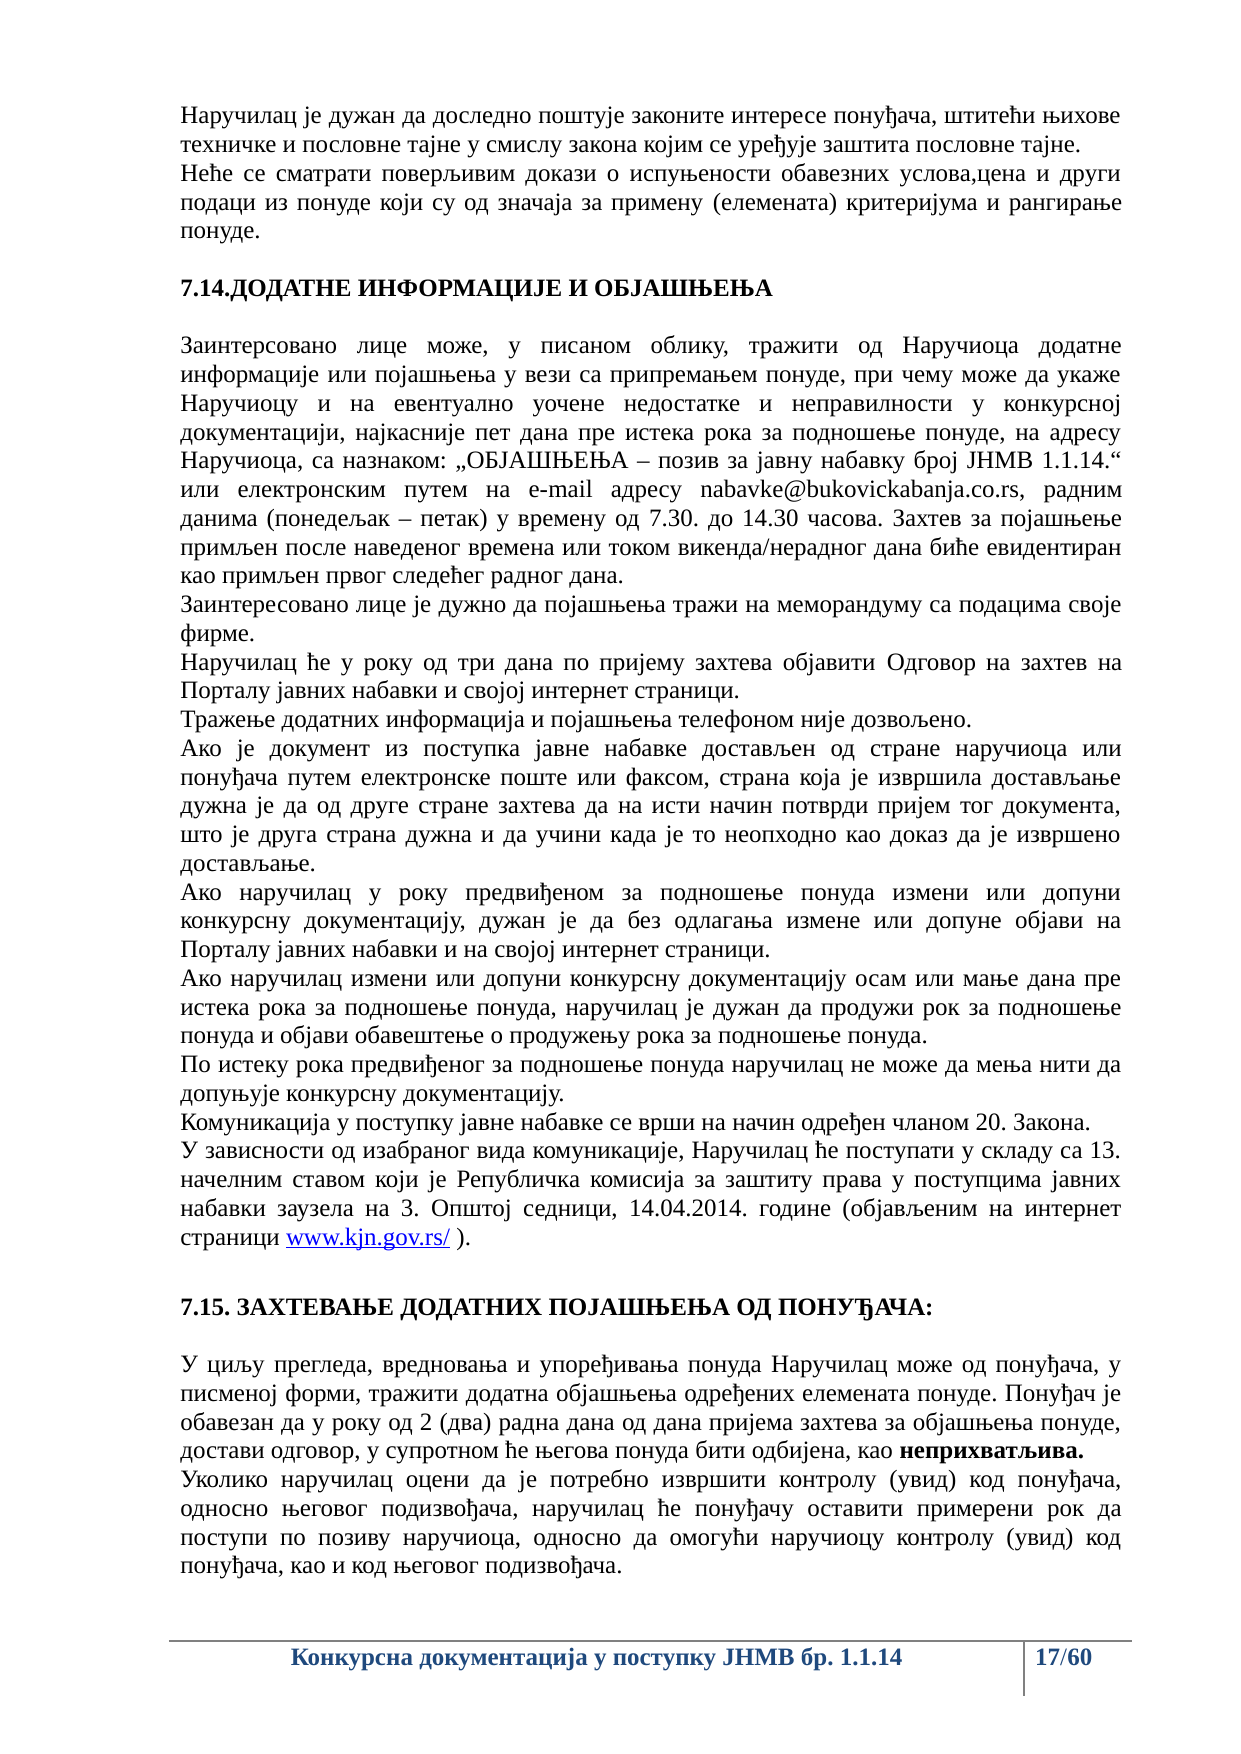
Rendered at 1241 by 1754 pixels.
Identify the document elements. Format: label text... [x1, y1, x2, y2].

text Тражење додатних информација и појашњења телефоном није дозвољено. [180, 704, 1122, 733]
text У зависности од изабраног вида комуникације, Наручилац ће поступати у складу са 13. начелним ставом који је Републичка комисија за заштиту права у поступцима јавних набавки заузела на 3. Општој седници, 14.04.2014. године (објављеним на интернет страници www.kjn.gov.rs/ ). [180, 1135, 1122, 1250]
text У циљу прегледа, вредновања и упоређивања понуда Наручилац може од понуђача, у писменој форми, тражити додатна објашњења одређених елемената понуде. Понуђач је обавезан да у року од 2 (два) радна дана од дана пријема захтева за објашњења понуде, достави одговор, у супротном ће његова понуда бити одбијена, као неприхватљива. [180, 1349, 1122, 1464]
text Наручилац ће у року од три дана по пријему захтева објавити Одговор на захтев на Порталу јавних набавки и својој интернет страници. [180, 647, 1122, 704]
text Заинтересовано лице је дужнo да појашњења тражи на меморандуму са подацима своје фирме. [180, 589, 1122, 647]
text 7.14.ДОДАТНЕ ИНФОРМАЦИЈЕ И ОБЈАШЊЕЊА [180, 273, 1122, 302]
text Неће се сматрати поверљивим докази о испуњености обавезних услова,цена и други подаци из понуде који су од значаја за примену (елемената) критеријума и рангирање понуде. [180, 158, 1122, 244]
text Ако наручилац у року предвиђеном за подношење понуда измени или допуни конкурсну документацију, дужан је да без одлагања измене или допуне објави на Порталу јавних набавки и на својој интернет страници. [180, 877, 1122, 963]
text Наручилац је дужан да доследно поштује законите интересе понуђача, штитећи њихове техничке и пословне тајне у смислу закона којим се уређује заштита пословне тајне. [180, 100, 1122, 158]
text 7.15. ЗАХТЕВАЊЕ ДОДАТНИХ ПОЈАШЊЕЊА ОД ПОНУЂАЧА: [180, 1292, 1122, 1320]
text По истеку рока предвиђеног за подношење понуда наручилац не може да мења нити да допуњује конкурсну документацију. [180, 1049, 1122, 1107]
text Комуникација у поступку јавне набавке се врши на начин одређен чланом 20. Закона. [180, 1107, 1122, 1135]
text Заинтерсовано лице може, у писаном облику, тражити од Наручиоца додатне информације или појашњења у вези са припремањем понуде, при чему може да укаже Наручиоцу и на евентуално уочене недостатке и неправилности у конкурсној документацији, најкасније пет дана пре истека рока за подношење понуде, на адресу Наручиоца, са назнаком: „ОБЈАШЊЕЊА – позив за јавну набавку број ЈНМВ 1.1.14.“ или електронским путем на е-mail адресу nabavke@bukovickabanja.co.rs, радним данима (понедељак – петак) у времену од 7.30. до 14.30 часова. Захтев за појашњење примљен после наведеног времена или током викенда/нерадног дана биће евидентиран као примљен првог следећег радног дана. [180, 330, 1122, 589]
text Ако наручилац измени или допуни конкурсну документацију осам или мање дана пре истека рока за подношење понуда, наручилац је дужан да продужи рок за подношење понуда и објави обавештење о продужењу рока за подношење понуда. [180, 963, 1122, 1049]
text Ако је документ из поступка јавне набавке достављен од стране наручиоца или понуђача путем електронске поште или факсом, страна која је извршила достављање дужна је да од друге стране захтева да на исти начин потврди пријем тог документа, што је друга страна дужна и да учини када је то неопходно као доказ да је извршено достављање. [180, 733, 1122, 877]
text Уколико наручилац оцени да је потребно извршити контролу (увид) код понуђача, односно његовог подизвођача, наручилац ће понуђачу оставити примерени рок да поступи по позиву наручиоца, односно да омогући наручиоцу контролу (увид) код понуђача, као и код његовог подизвођача. [180, 1464, 1122, 1579]
